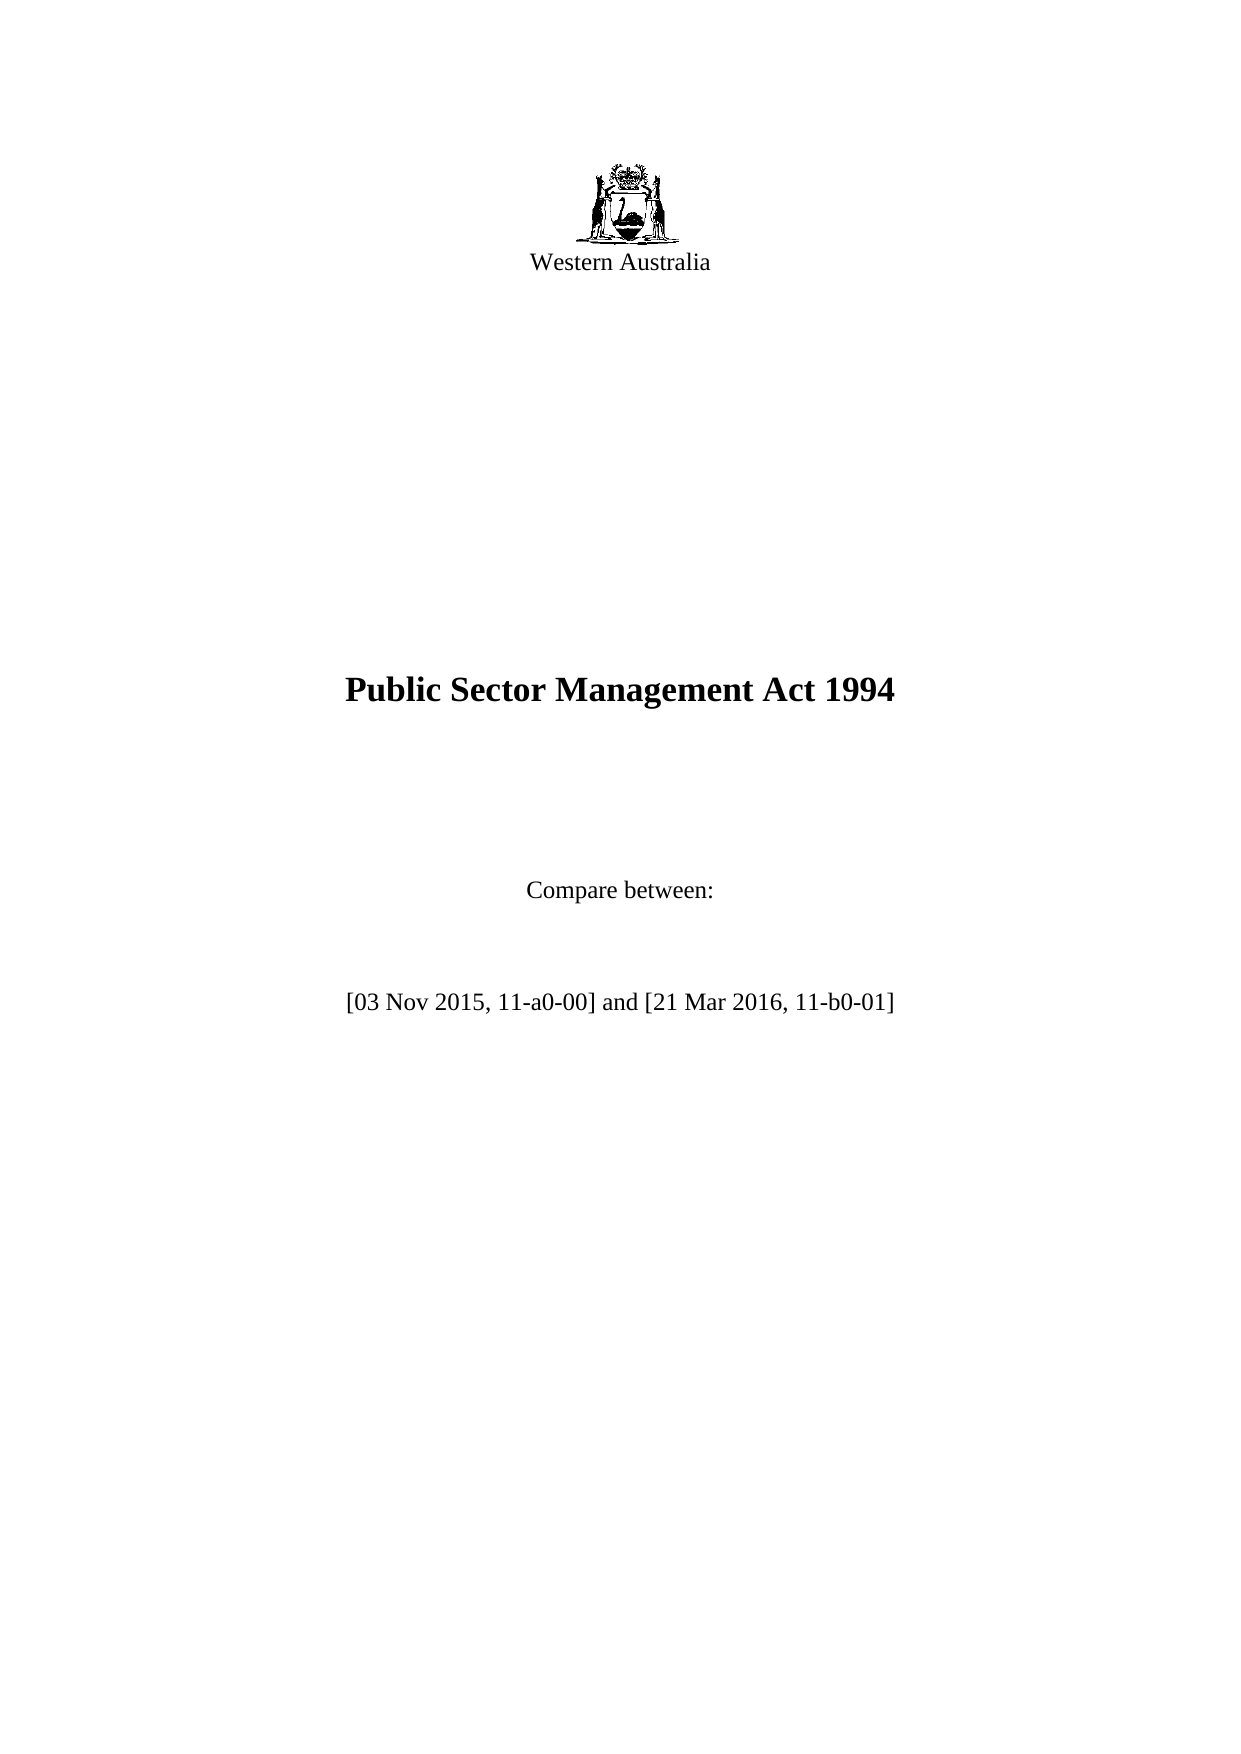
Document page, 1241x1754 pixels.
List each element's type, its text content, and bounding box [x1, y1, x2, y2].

picture [575, 162, 679, 246]
text Public Sector Management Act 1994 [251, 668, 990, 709]
text Western Australia [251, 247, 990, 276]
text [03 Nov 2015, 11-a0-00] and [21 Mar 2016, 11-b0-01] [251, 987, 990, 1016]
text Compare between: [251, 875, 990, 904]
